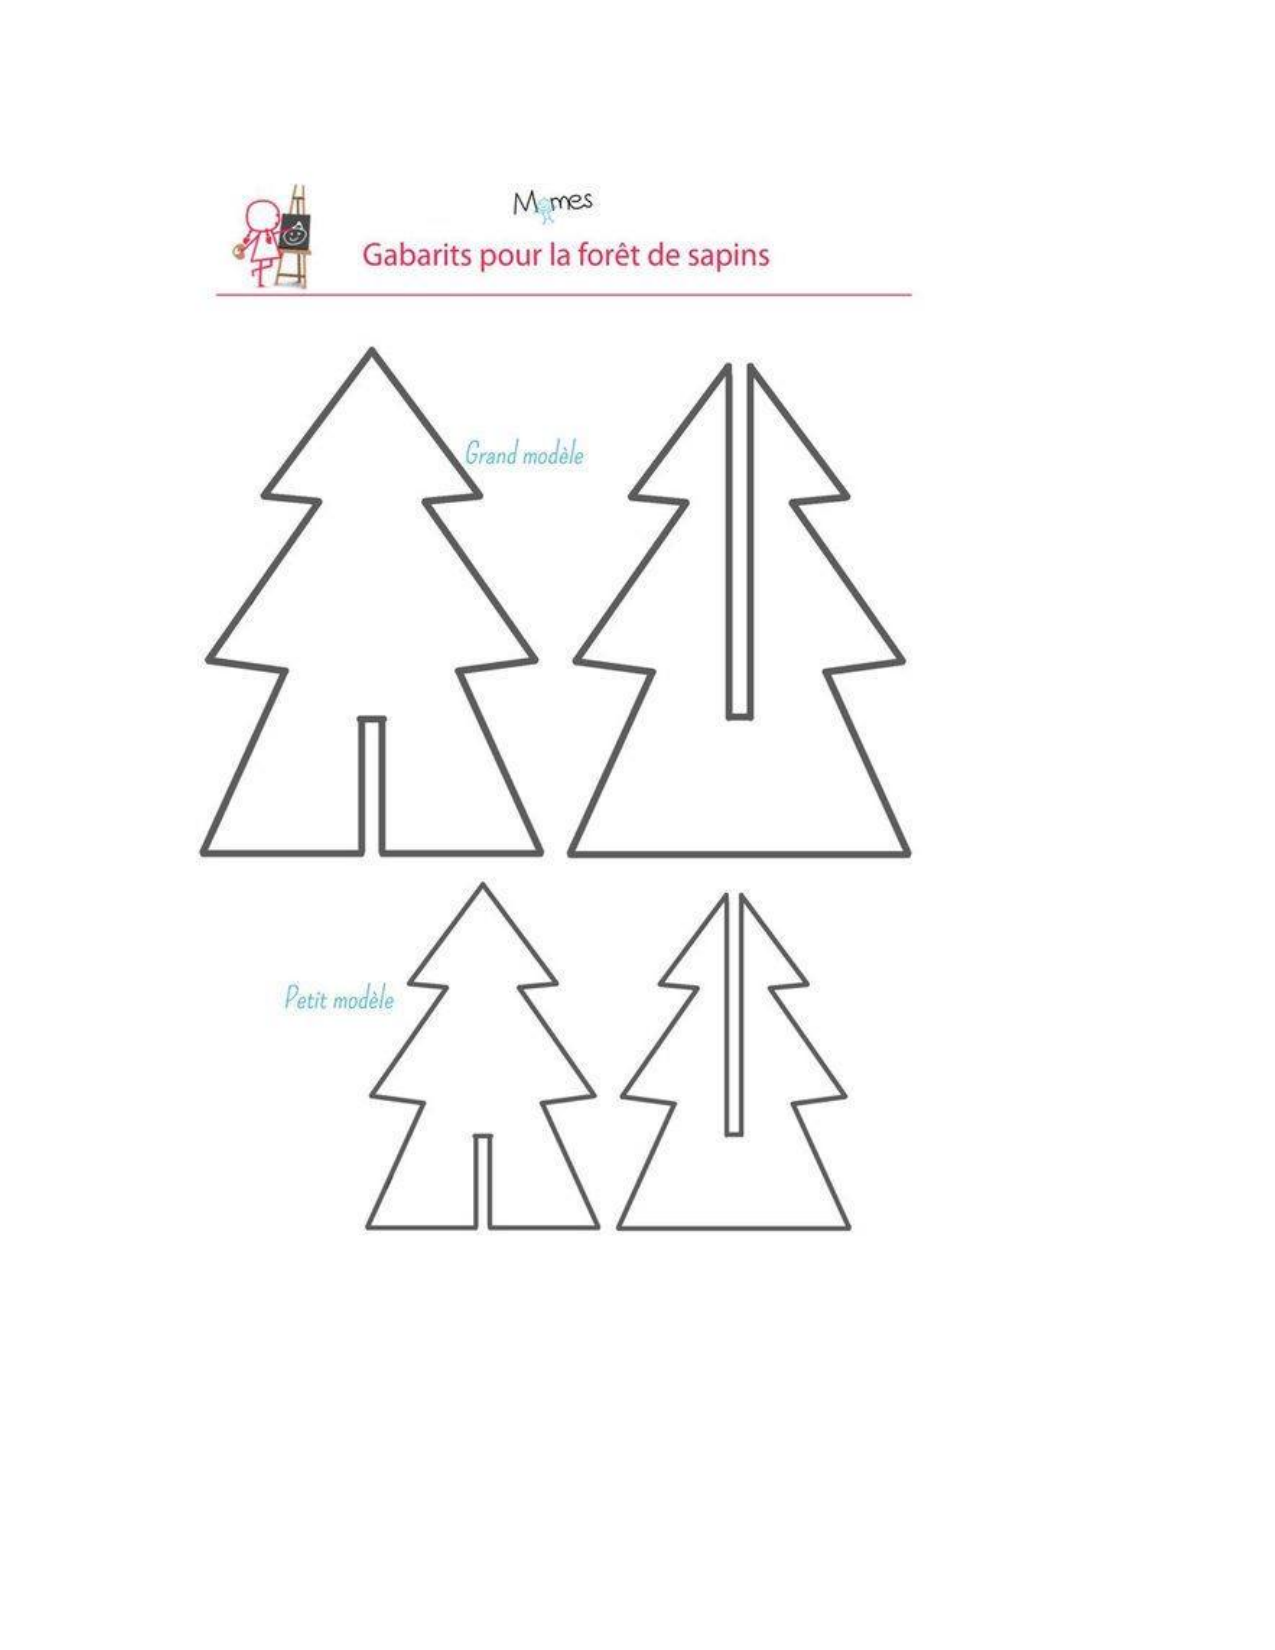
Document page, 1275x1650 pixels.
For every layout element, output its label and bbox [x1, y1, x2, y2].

picture [150, 150, 963, 1299]
